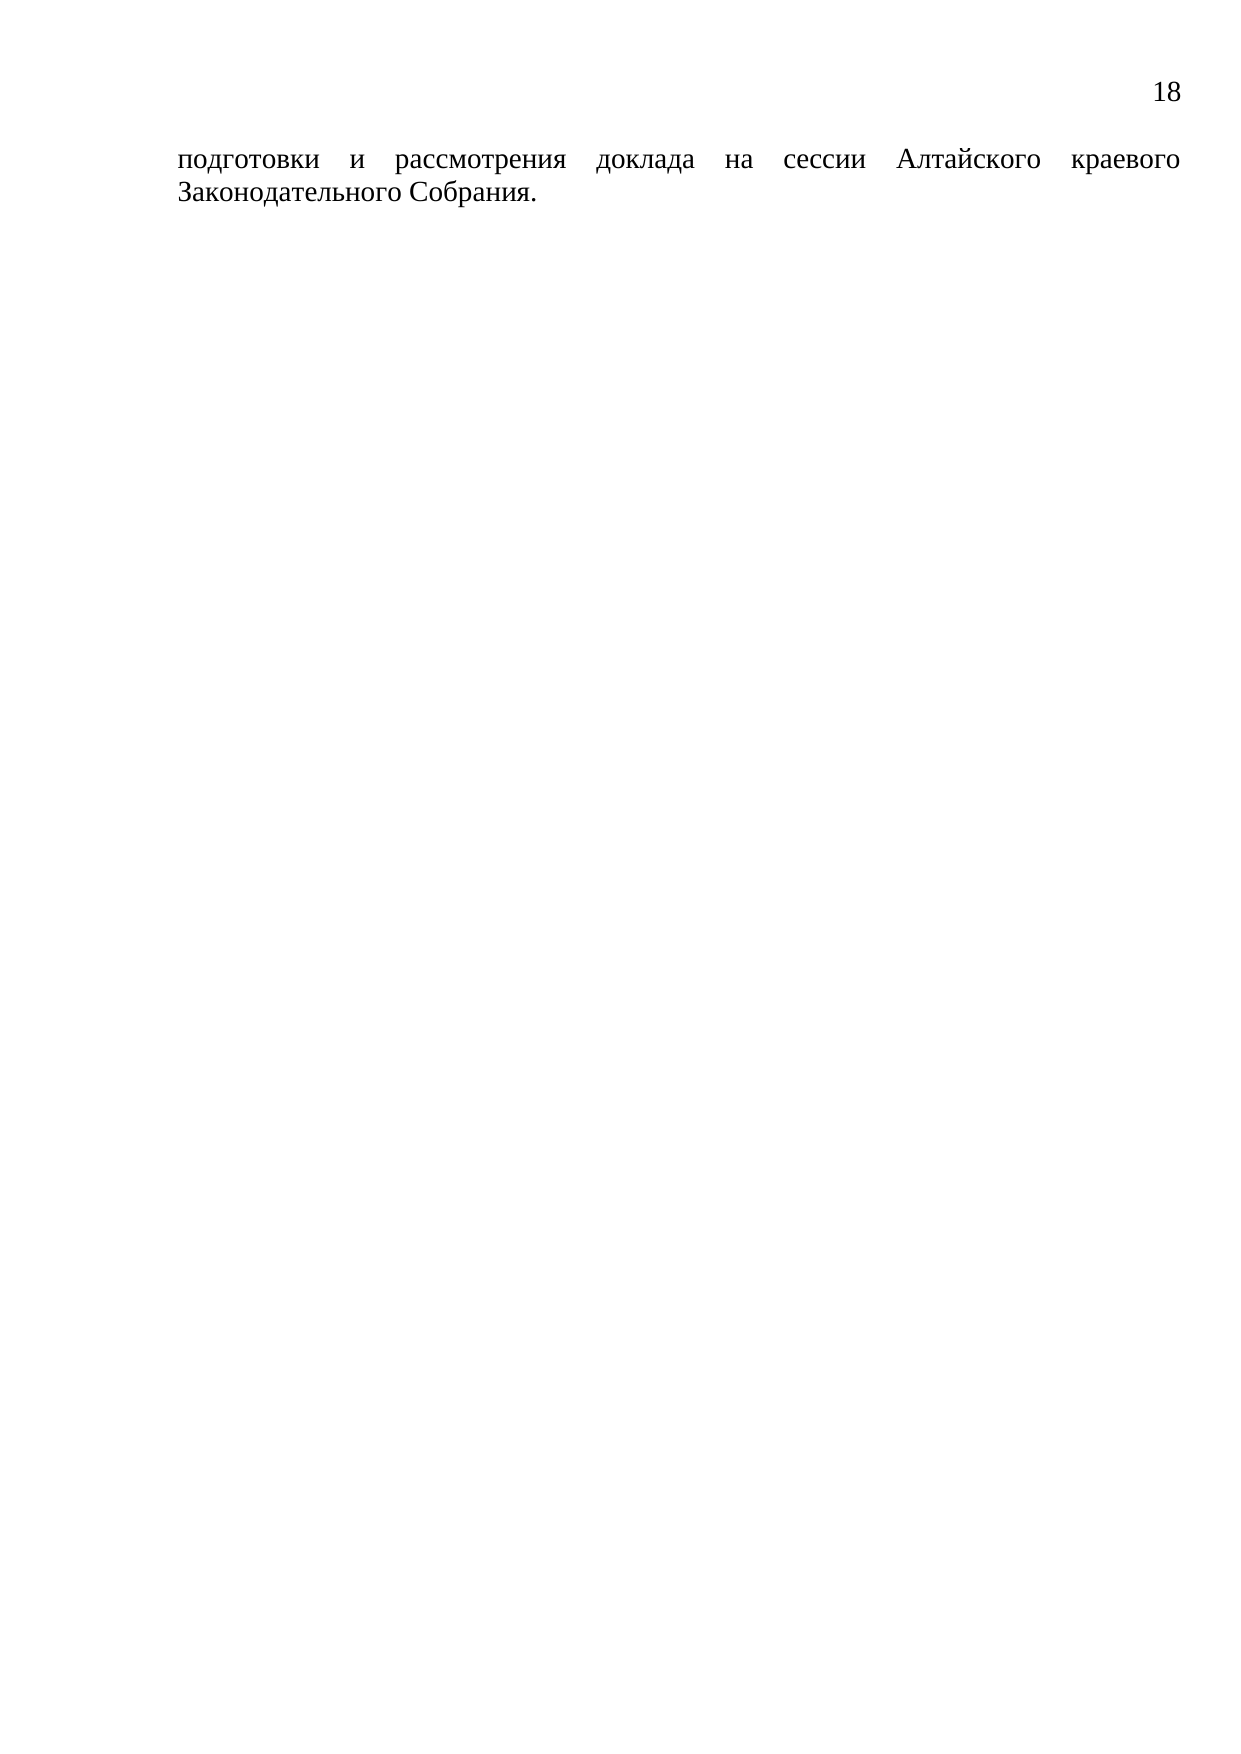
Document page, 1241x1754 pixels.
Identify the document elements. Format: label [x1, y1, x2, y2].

text [177, 141, 1181, 208]
